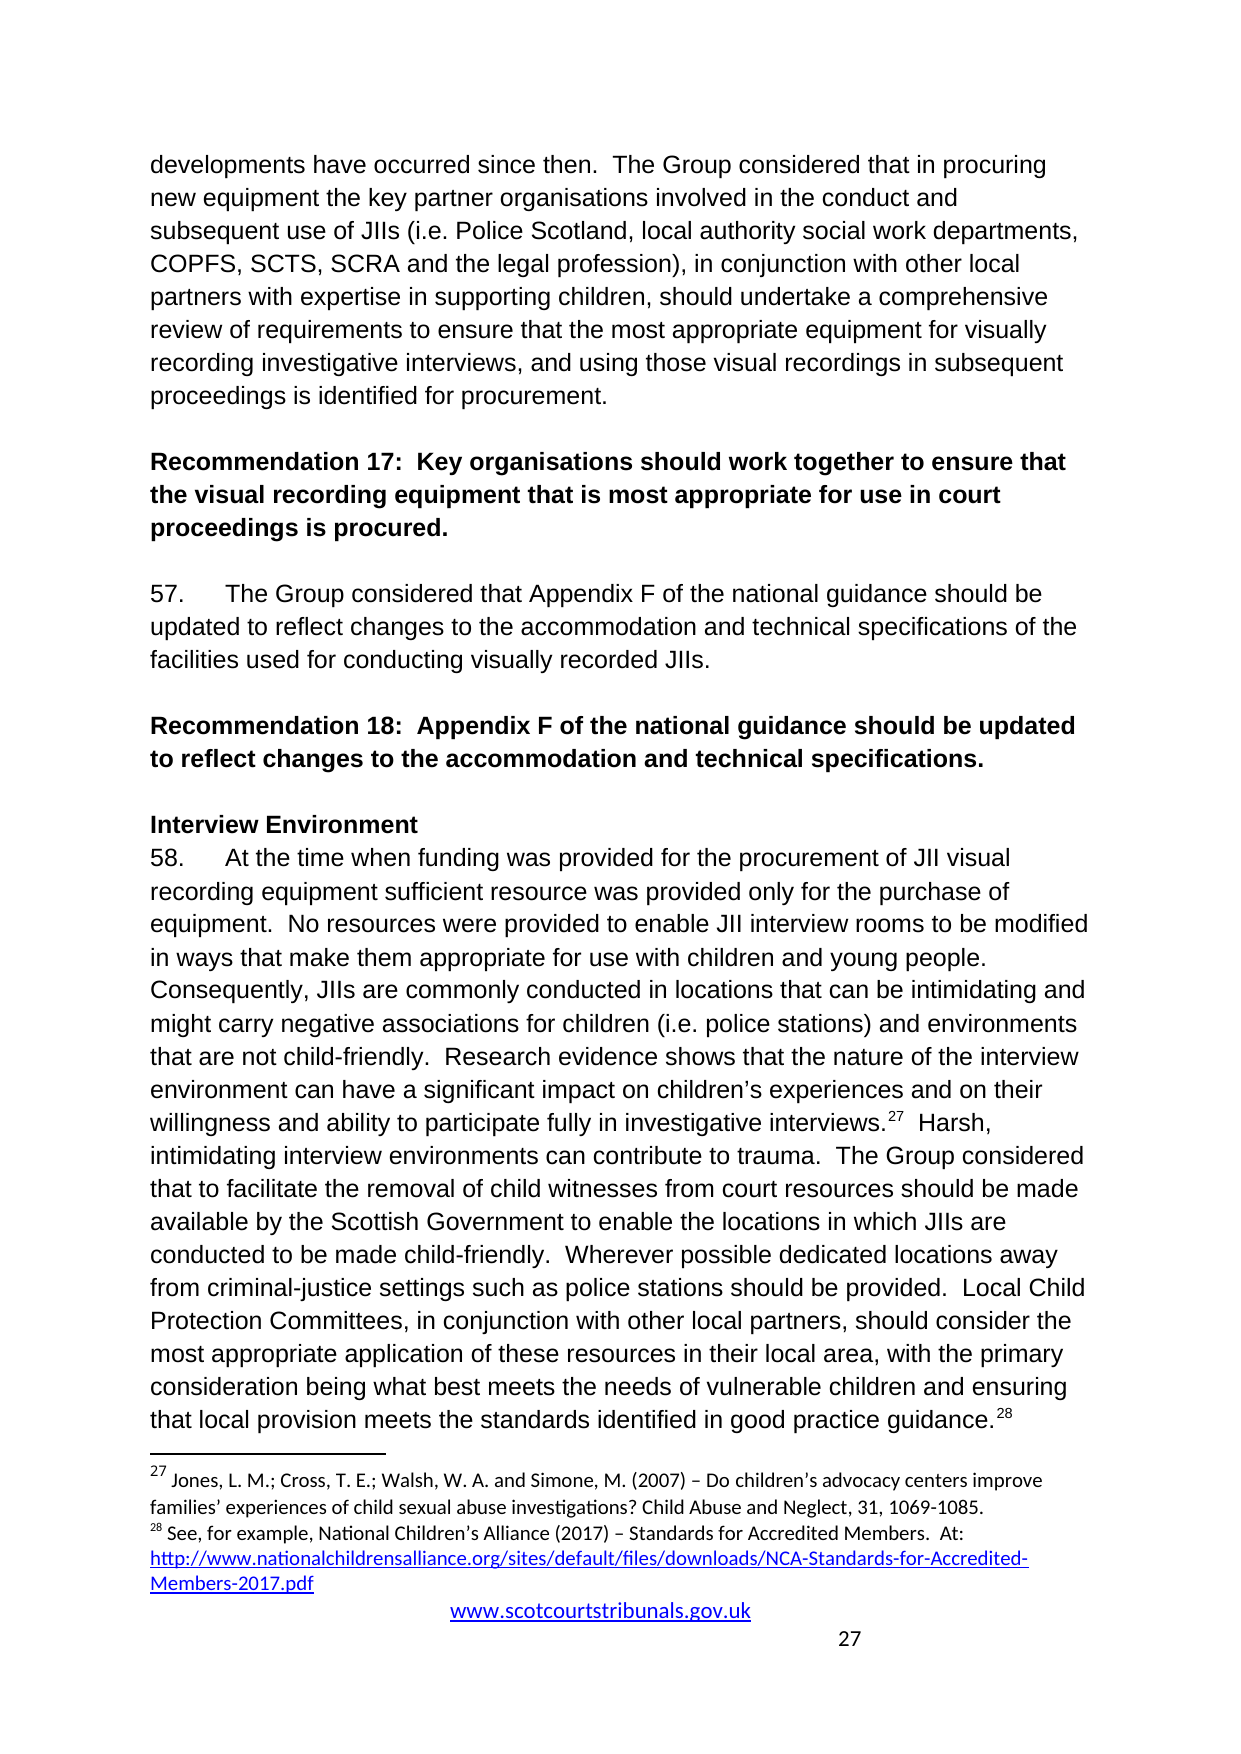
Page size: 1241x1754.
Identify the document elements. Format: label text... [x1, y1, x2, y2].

list Recommendation 17: Key organisations should work together to ensure that the visual recording equipment that is most appropriate for use in court proceedings is procured. [150, 447, 1090, 542]
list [150, 150, 1090, 410]
list The Group considered that Appendix F of the national guidance should be updated to reflect changes to the accommodation and technical specifications of the facilities used for conducting visually recorded JIIs. [150, 579, 1090, 674]
list Recommendation 18: Appendix F of the national guidance should be updated to reflect changes to the accommodation and technical specifications. [150, 711, 1090, 773]
list At the time when funding was provided for the procurement of JII visual recording equipment sufficient resource was provided only for the purchase of equipment. No resources were provided to enable JII interview rooms to be modified in ways that make them appropriate for use with children and young people. Consequently, JIIs are commonly conducted in locations that can be intimidating and might carry negative associations for children (i.e. police stations) and environments that are not child-friendly. Research evidence shows that the nature of the interview environment can have a significant impact on children’s experiences and on their willingness and ability to participate fully in investigative interviews. Harsh, intimidating interview environments can contribute to trauma. The Group considered that to facilitate the removal of child witnesses from court resources should be made available by the Scottish Government to enable the locations in which JIIs are conducted to be made child-friendly. Wherever possible dedicated locations away from criminal-justice settings such as police stations should be provided. Local Child Protection Committees, in conjunction with other local partners, should consider the most appropriate application of these resources in their local area, with the primary consideration being what best meets the needs of vulnerable children and ensuring that local provision meets the standards identified in good practice guidance. [150, 843, 1090, 1433]
list Interview Environment [150, 810, 1090, 839]
